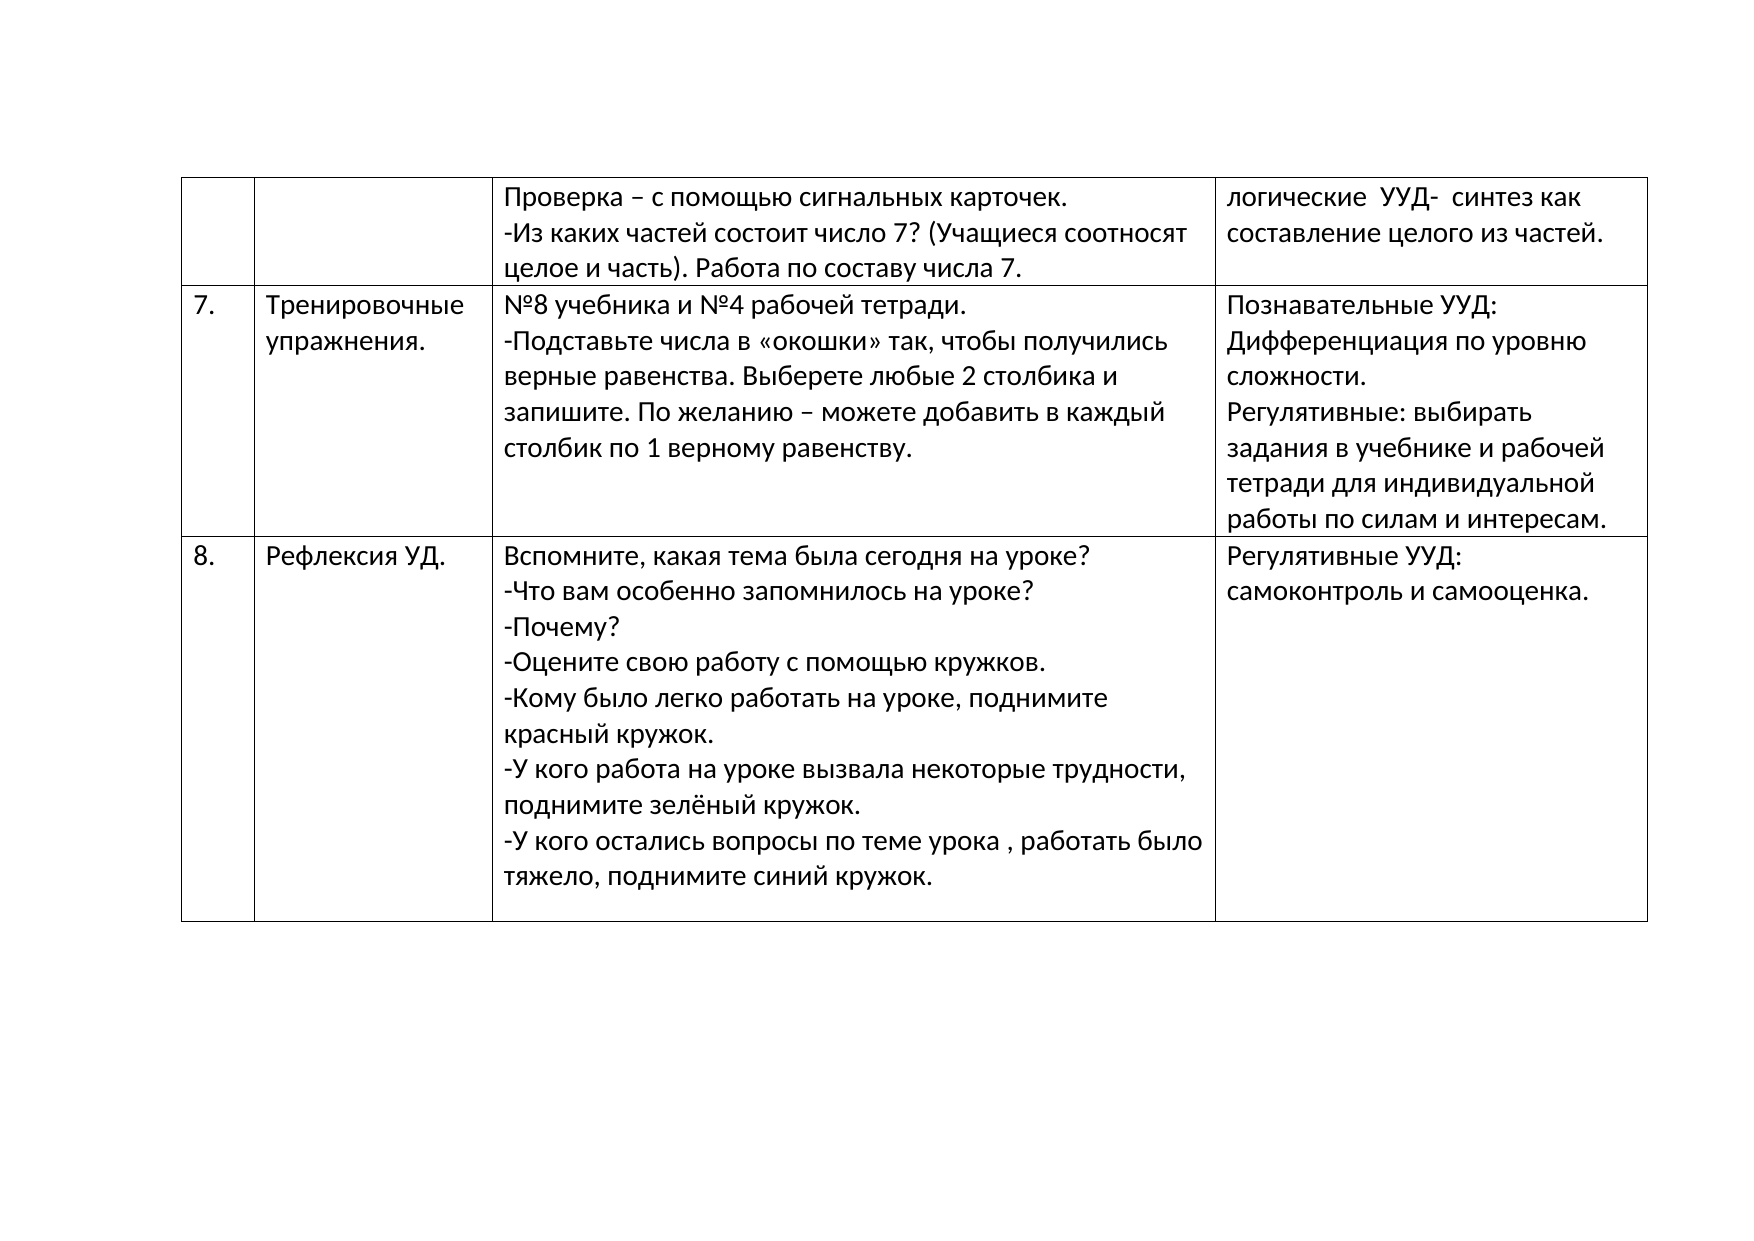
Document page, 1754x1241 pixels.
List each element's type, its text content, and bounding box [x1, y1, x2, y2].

table_cell Рефлексия УД. [255, 537, 492, 921]
table_cell Тренировочные упражнения. [255, 286, 492, 536]
table_cell №8 учебника и №4 рабочей тетради. -Подставьте числа в «окошки» так, чтобы получились верные равенства. Выберете любые 2 столбика и запишите. По желанию – можете добавить в каждый столбик по 1 верному равенству. [493, 286, 1215, 536]
table_cell Вспомните, какая тема была сегодня на уроке? -Что вам особенно запомнилось на уроке? -Почему? -Оцените свою работу с помощью кружков. -Кому было легко работать на уроке, поднимите красный кружок. -У кого работа на уроке вызвала некоторые трудности, поднимите зелёный кружок. -У кого остались вопросы по теме урока , работать было тяжело, поднимите синий кружок. [493, 537, 1215, 921]
table_cell Познавательные УУД: Дифференциация по уровню сложности. Регулятивные: выбирать задания в учебнике и рабочей тетради для индивидуальной работы по силам и интересам. [1216, 286, 1647, 536]
table_cell 7. [182, 286, 254, 536]
table_cell 6. [182, 178, 254, 285]
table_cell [1216, 178, 1647, 285]
table_cell 8. [182, 537, 254, 921]
table_cell Регулятивные УУД: самоконтроль и самооценка. [1216, 537, 1647, 921]
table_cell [255, 178, 492, 285]
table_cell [493, 178, 1215, 285]
